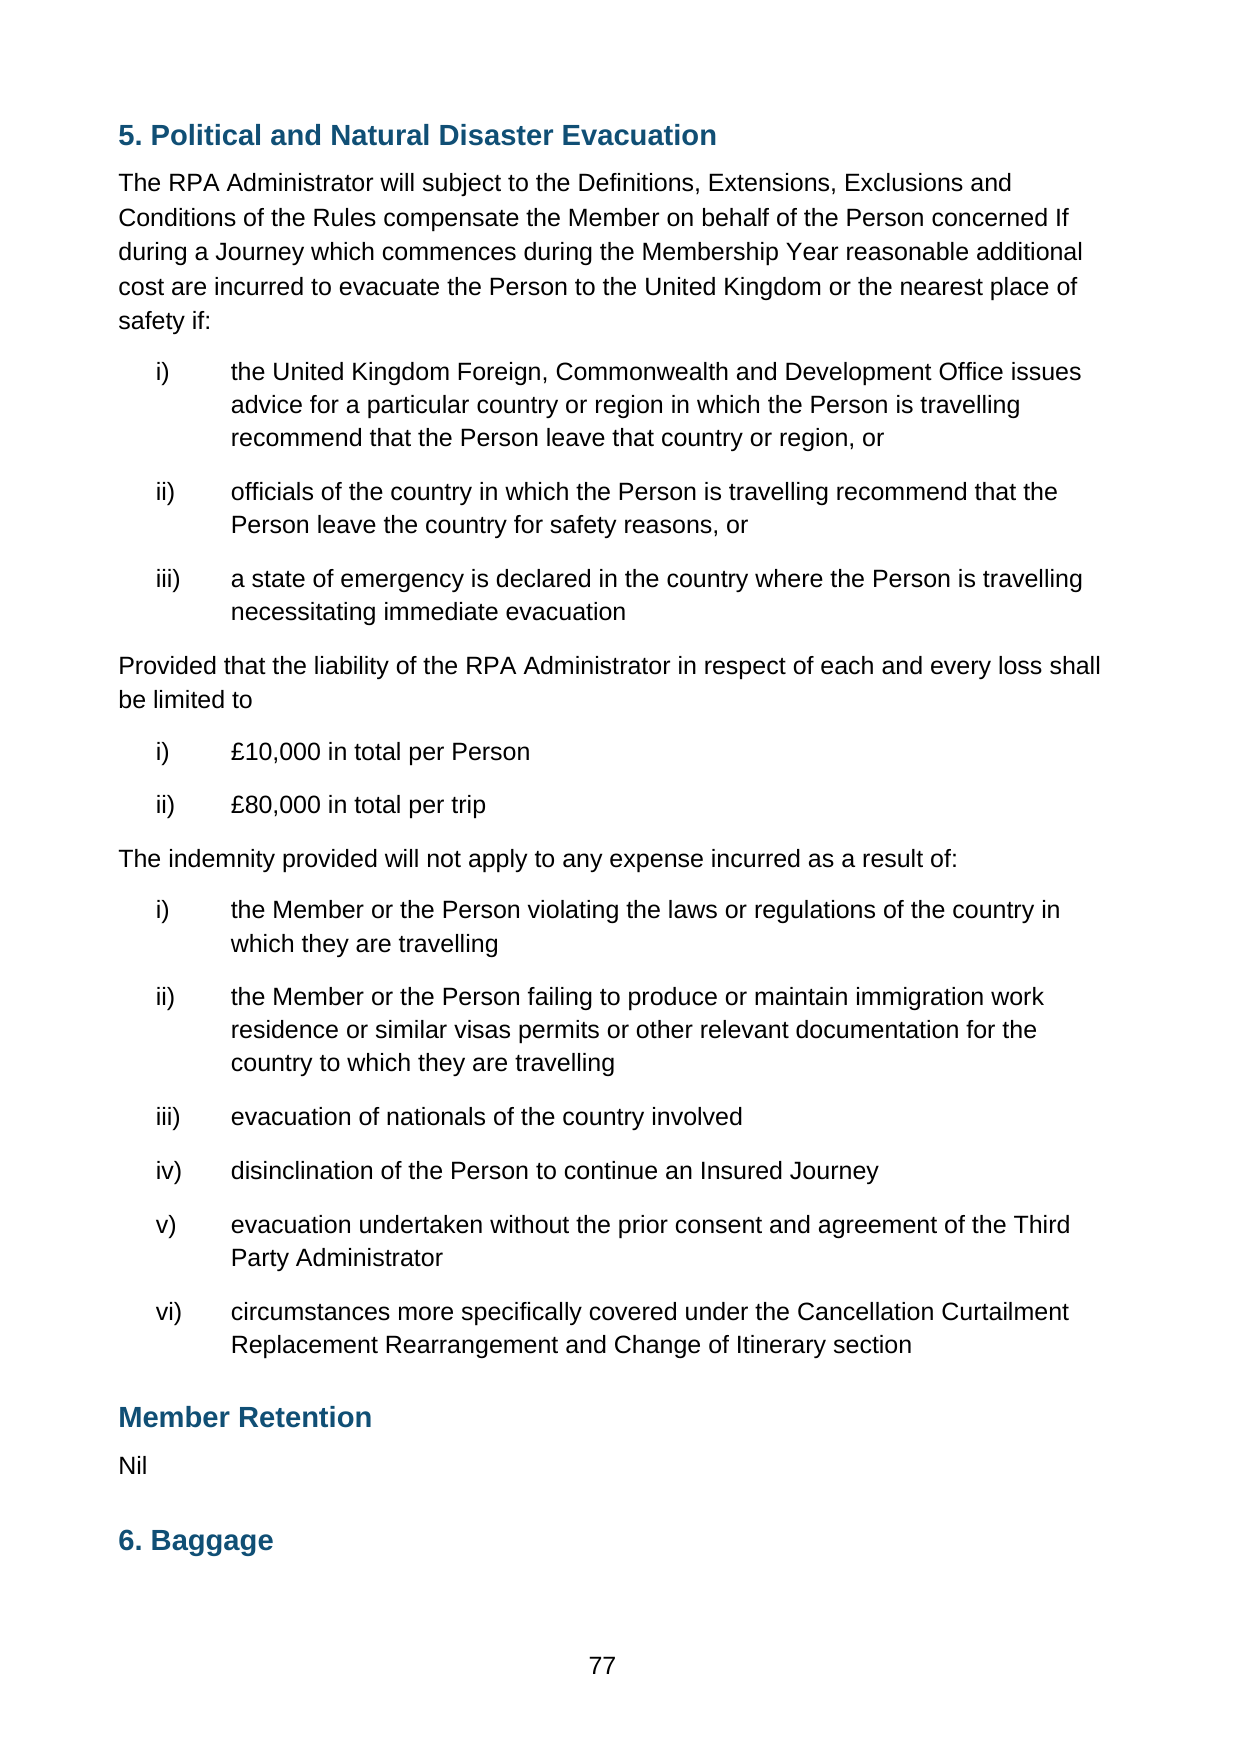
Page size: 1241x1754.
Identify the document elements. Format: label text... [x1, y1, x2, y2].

list a state of emergency is declared in the country where the Person is travelling necessitating immediate evacuation [156, 564, 1107, 626]
list £10,000 in total per Person [156, 737, 1107, 765]
list evacuation of nationals of the country involved [156, 1102, 1107, 1131]
text The indemnity provided will not apply to any expense incurred as a result of: [118, 844, 1107, 873]
text The RPA Administrator will subject to the Definitions, Extensions, Exclusions and Conditions of the Rules compensate the Member on behalf of the Person concerned If during a Journey which commences during the Membership Year reasonable additional cost are incurred to evacuate the Person to the United Kingdom or the nearest place of safety if: [118, 168, 1107, 335]
list officials of the country in which the Person is travelling recommend that the Person leave the country for safety reasons, or [156, 477, 1107, 539]
text 6. Baggage [118, 1523, 1107, 1556]
list evacuation undertaken without the prior consent and agreement of the Third Party Administrator [156, 1210, 1107, 1272]
text Nil [118, 1451, 1107, 1479]
list disinclination of the Person to continue an Insured Journey [156, 1156, 1107, 1185]
text Member Retention [118, 1400, 1107, 1434]
text 5. Political and Natural Disaster Evacuation [118, 118, 1107, 152]
list circumstances more specifically covered under the Cancellation Curtailment Replacement Rearrangement and Change of Itinerary section [156, 1297, 1107, 1359]
list the United Kingdom Foreign, Commonwealth and Development Office issues advice for a particular country or region in which the Person is travelling recommend that the Person leave that country or region, or [156, 357, 1107, 452]
list the Member or the Person failing to produce or maintain immigration work residence or similar visas permits or other relevant documentation for the country to which they are travelling [156, 982, 1107, 1077]
list £80,000 in total per trip [156, 791, 1107, 819]
text Provided that the liability of the RPA Administrator in respect of each and every loss shall be limited to [118, 651, 1107, 714]
list the Member or the Person violating the laws or regulations of the country in which they are travelling [156, 896, 1107, 957]
